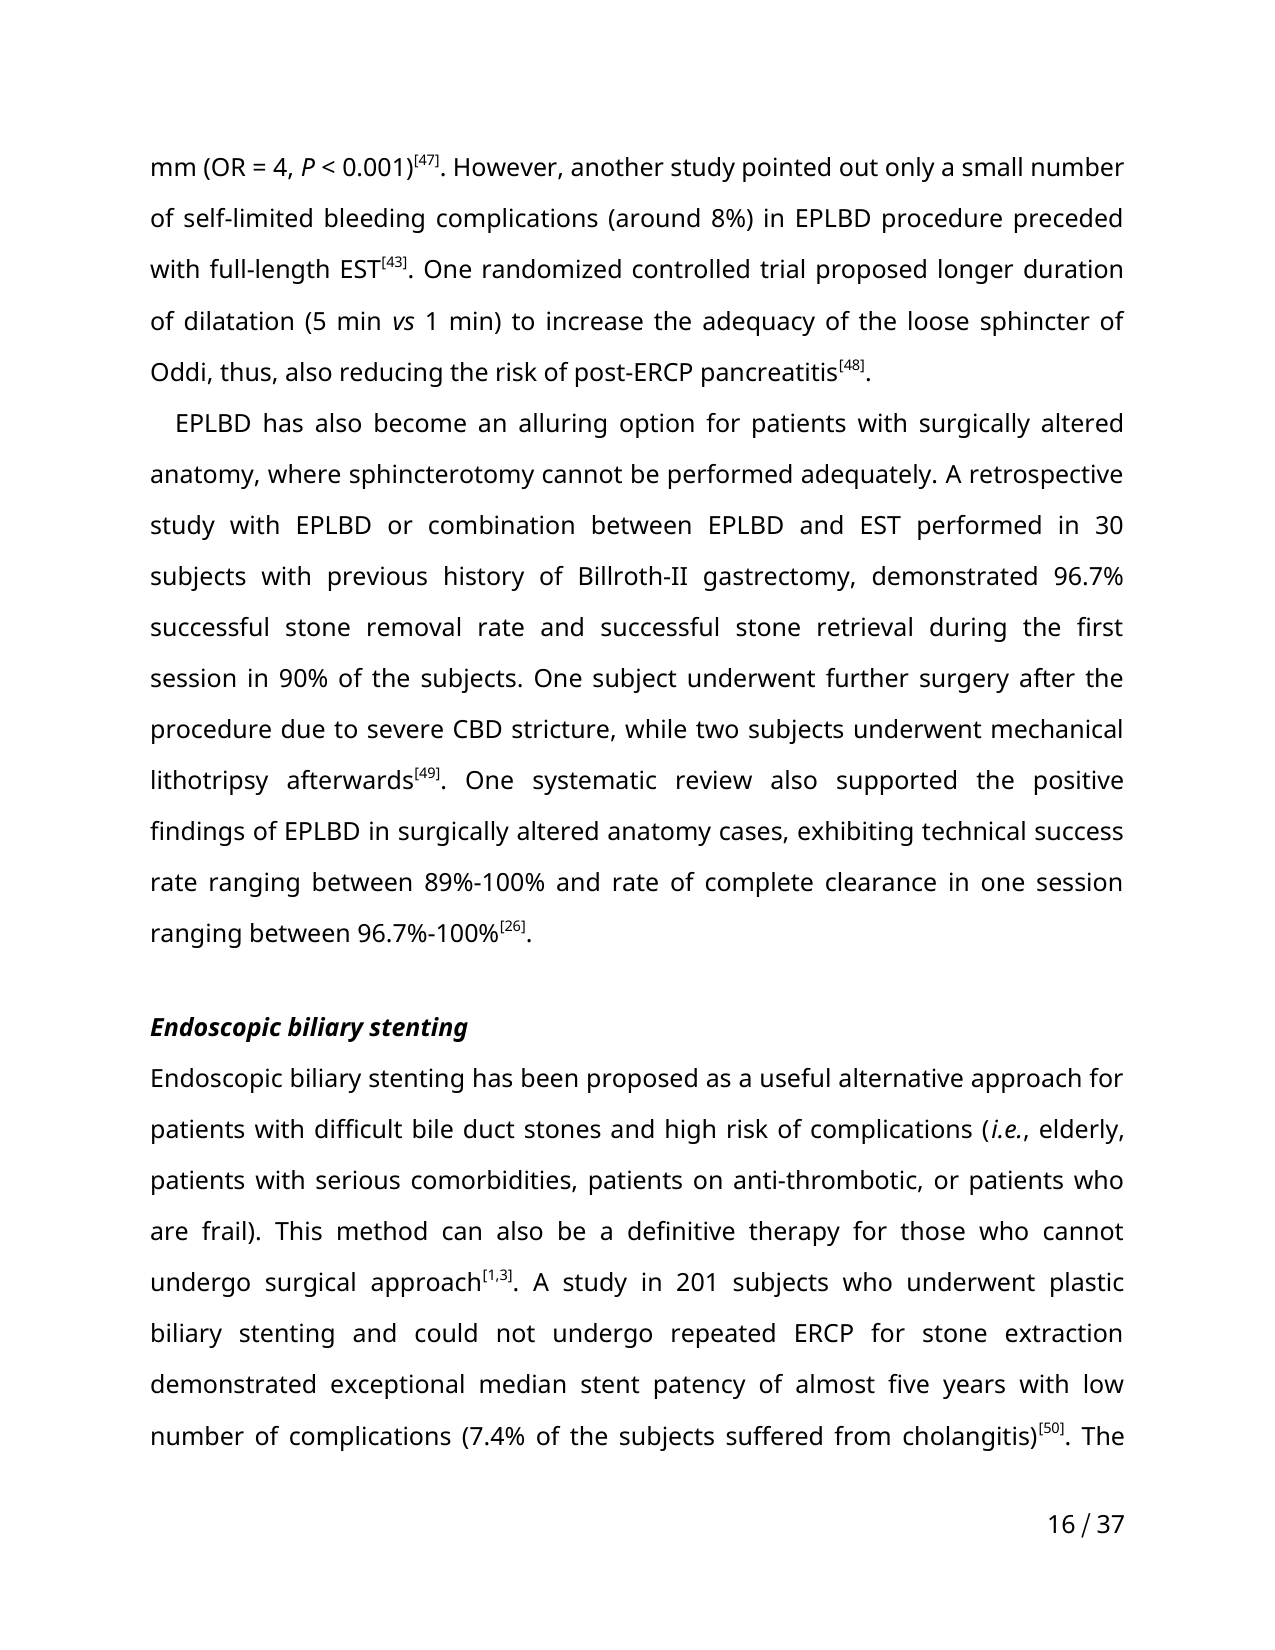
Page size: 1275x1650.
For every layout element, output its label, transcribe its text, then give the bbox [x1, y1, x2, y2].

text Endoscopic biliary stenting [150, 1010, 1125, 1044]
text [150, 1061, 1125, 1452]
text EPLBD has also become an alluring option for patients with surgically altered anatomy, where sphincterotomy cannot be performed adequately. A retrospective study with EPLBD or combination between EPLBD and EST performed in 30 subjects with previous history of Billroth-II gastrectomy, demonstrated 96.7% successful stone removal rate and successful stone retrieval during the first session in 90% of the subjects. One subject underwent further surgery after the procedure due to severe CBD stricture, while two subjects underwent mechanical lithotripsy afterwards[49]. One systematic review also supported the positive findings of EPLBD in surgically altered anatomy cases, exhibiting technical success rate ranging between 89%-100% and rate of complete clearance in one session ranging between 96.7%-100%[26]. [150, 405, 1125, 950]
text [150, 150, 1125, 388]
